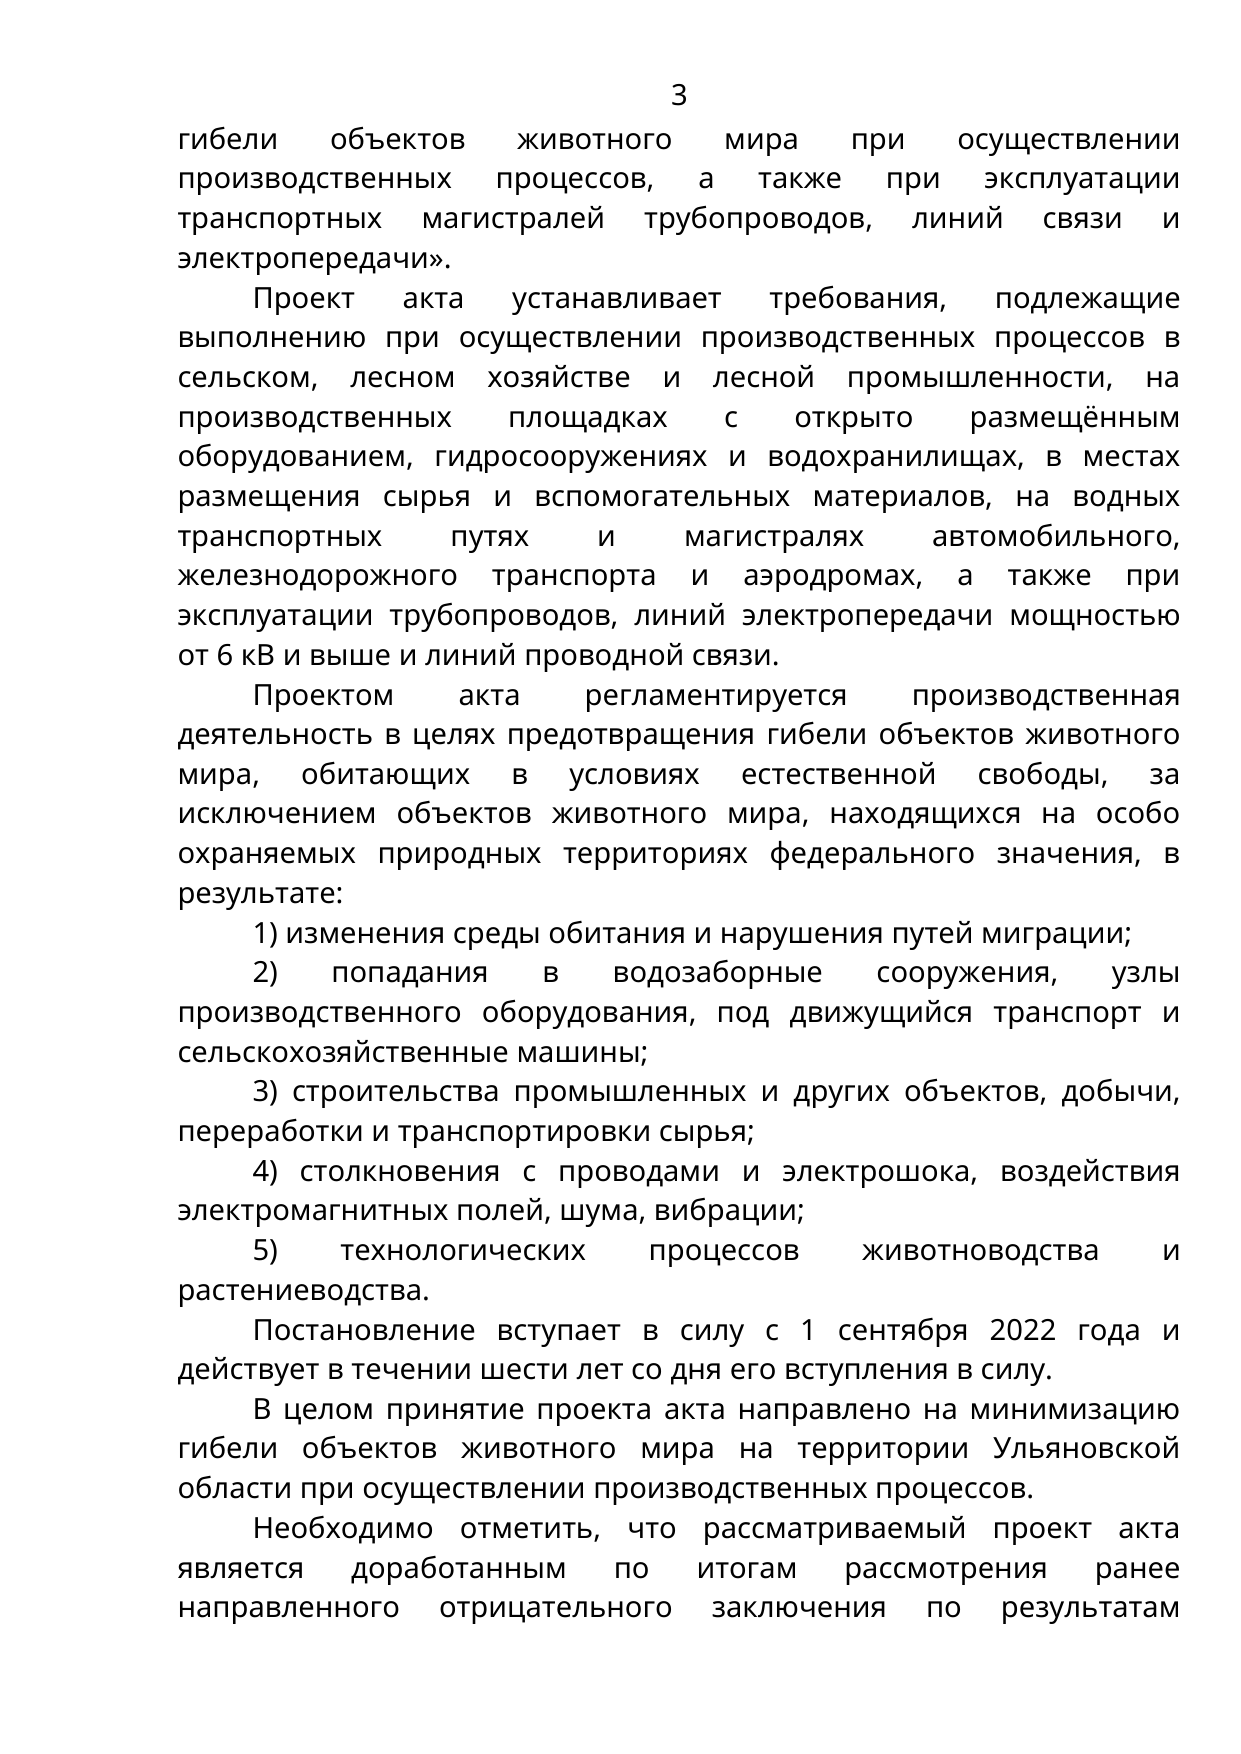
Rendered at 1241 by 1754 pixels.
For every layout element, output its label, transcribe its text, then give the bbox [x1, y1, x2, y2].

text 2) попадания в водозаборные сооружения, узлы производственного оборудования, под движущийся транспорт и сельскохозяйственные машины; [177, 952, 1181, 1071]
text 4) столкновения с проводами и электрошока, воздействия электромагнитных полей, шума, вибрации; [177, 1150, 1181, 1229]
text 5) технологических процессов животноводства и растениеводства. [177, 1229, 1181, 1309]
text В целом принятие проекта акта направлено на минимизацию гибели объектов животного мира на территории Ульяновской области при осуществлении производственных процессов. [177, 1388, 1181, 1507]
text 3) строительства промышленных и других объектов, добычи, переработки и транспортировки сырья; [177, 1071, 1181, 1150]
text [177, 1507, 1181, 1626]
text Проектом акта регламентируется производственная деятельность в целях предотвращения гибели объектов животного мира, обитающих в условиях естественной свободы, за исключением объектов животного мира, находящихся на особо охраняемых природных территориях федерального значения, в результате: [177, 674, 1181, 912]
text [177, 118, 1181, 277]
text 1) изменения среды обитания и нарушения путей миграции; [177, 912, 1181, 952]
text Постановление вступает в силу с 1 сентября 2022 года и действует в течении шести лет со дня его вступления в силу. [177, 1309, 1181, 1388]
text Проект акта устанавливает требования, подлежащие выполнению при осуществлении производственных процессов в сельском, лесном хозяйстве и лесной промышленности, на производственных площадках с открыто размещённым оборудованием, гидросооружениях и водохранилищах, в местах размещения сырья и вспомогательных материалов, на водных транспортных путях и магистралях автомобильного, железнодорожного транспорта и аэродромах, а также при эксплуатации трубопроводов, линий электропередачи мощностью от 6 кВ и выше и линий проводной связи. [177, 277, 1181, 674]
